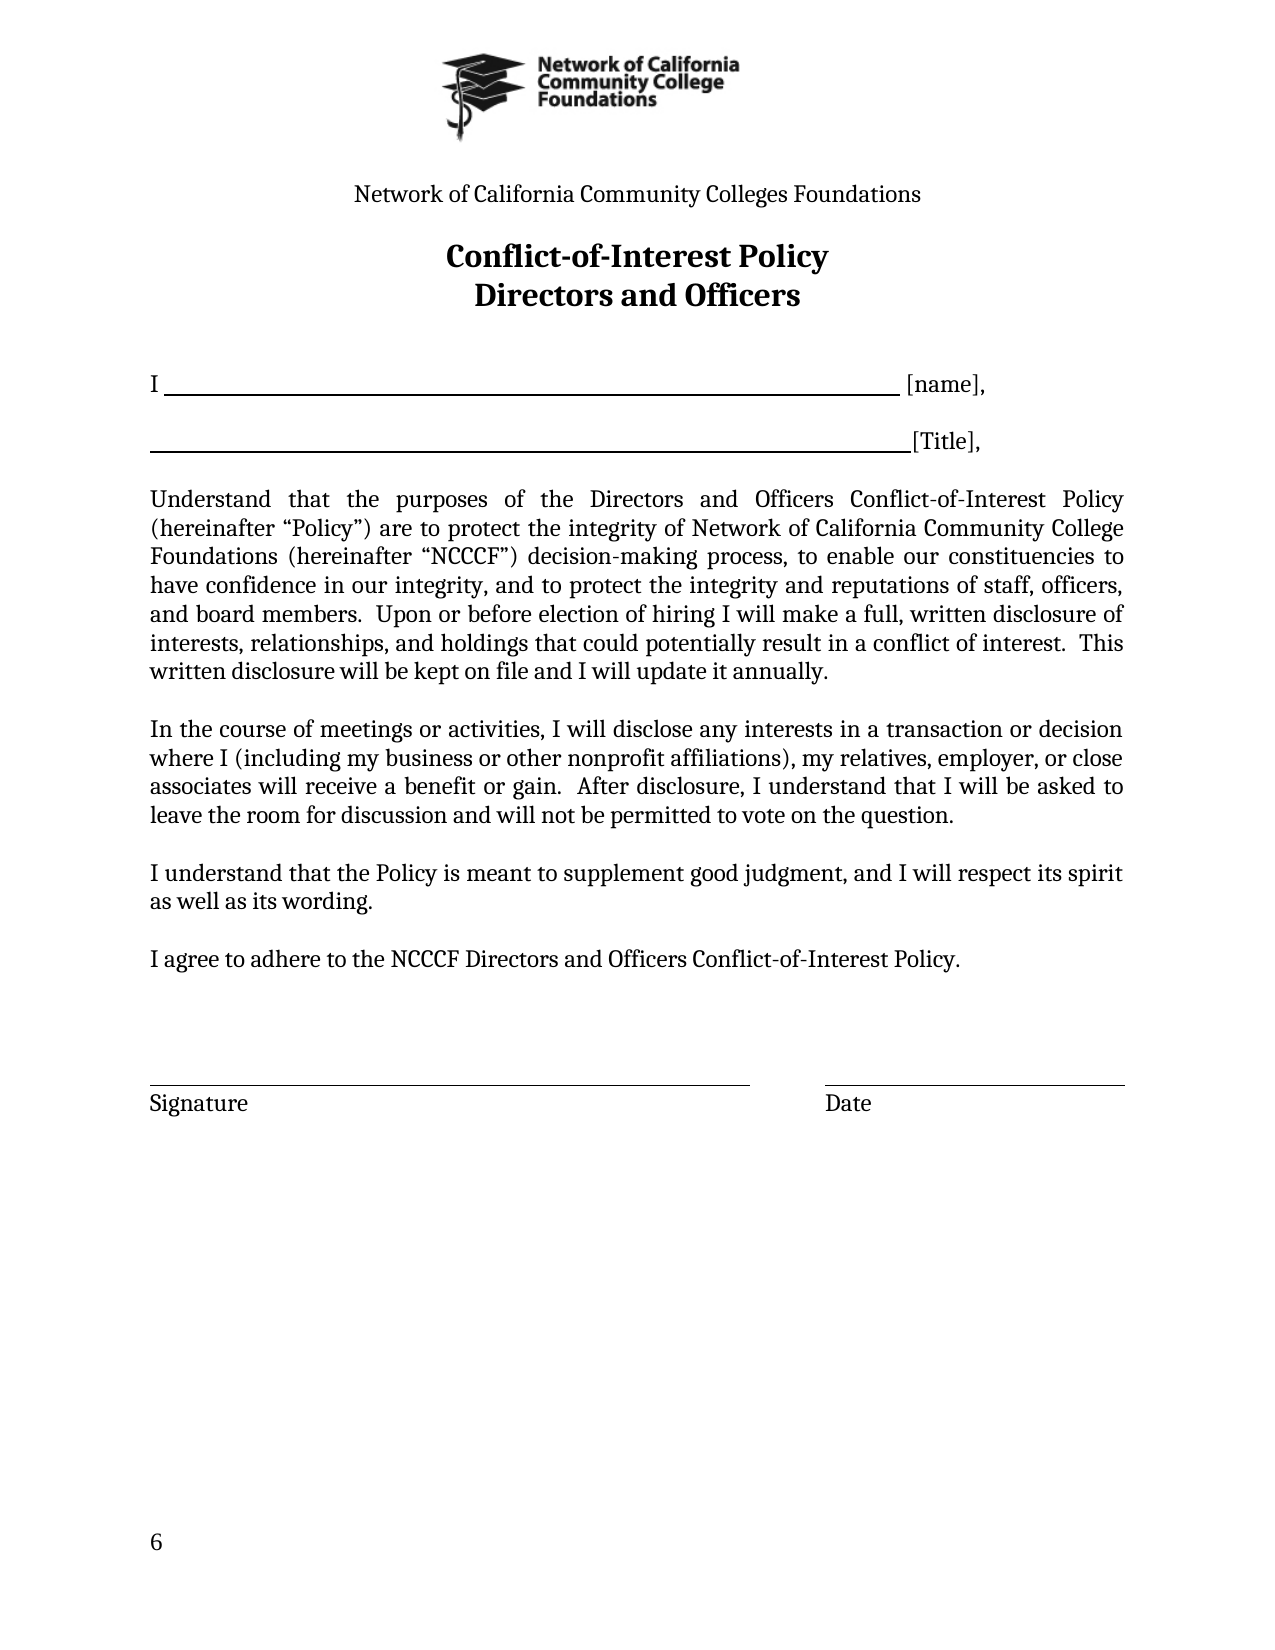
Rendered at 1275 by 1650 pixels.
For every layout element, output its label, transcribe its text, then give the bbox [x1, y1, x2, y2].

text I agree to adhere to the NCCCF Directors and Officers Conflict-of-Interest Policy. [150, 945, 1125, 973]
text [Title], [150, 427, 1125, 456]
picture [434, 38, 746, 158]
text I [name], [150, 370, 1125, 398]
text In the course of meetings or activities, I will disclose any interests in a transaction or decision where I (including my business or other nonprofit affiliations), my relatives, employer, or close associates will receive a benefit or gain. After disclosure, I understand that I will be asked to leave the room for discussion and will not be permitted to vote on the question. [150, 715, 1125, 830]
text I understand that the Policy is meant to supplement good judgment, and I will respect its spirit as well as its wording. [150, 858, 1125, 916]
text Understand that the purposes of the Directors and Officers Conflict-of-Interest Policy (hereinafter “Policy”) are to protect the integrity of Network of California Community College Foundations (hereinafter “NCCCF”) decision-making process, to enable our constituencies to have confidence in our integrity, and to protect the integrity and reputations of staff, officers, and board members. Upon or before election of hiring I will make a full, written disclosure of interests, relationships, and holdings that could potentially result in a conflict of interest. This written disclosure will be kept on file and I will update it annually. [150, 485, 1125, 686]
text Signature Date [150, 1088, 1125, 1117]
